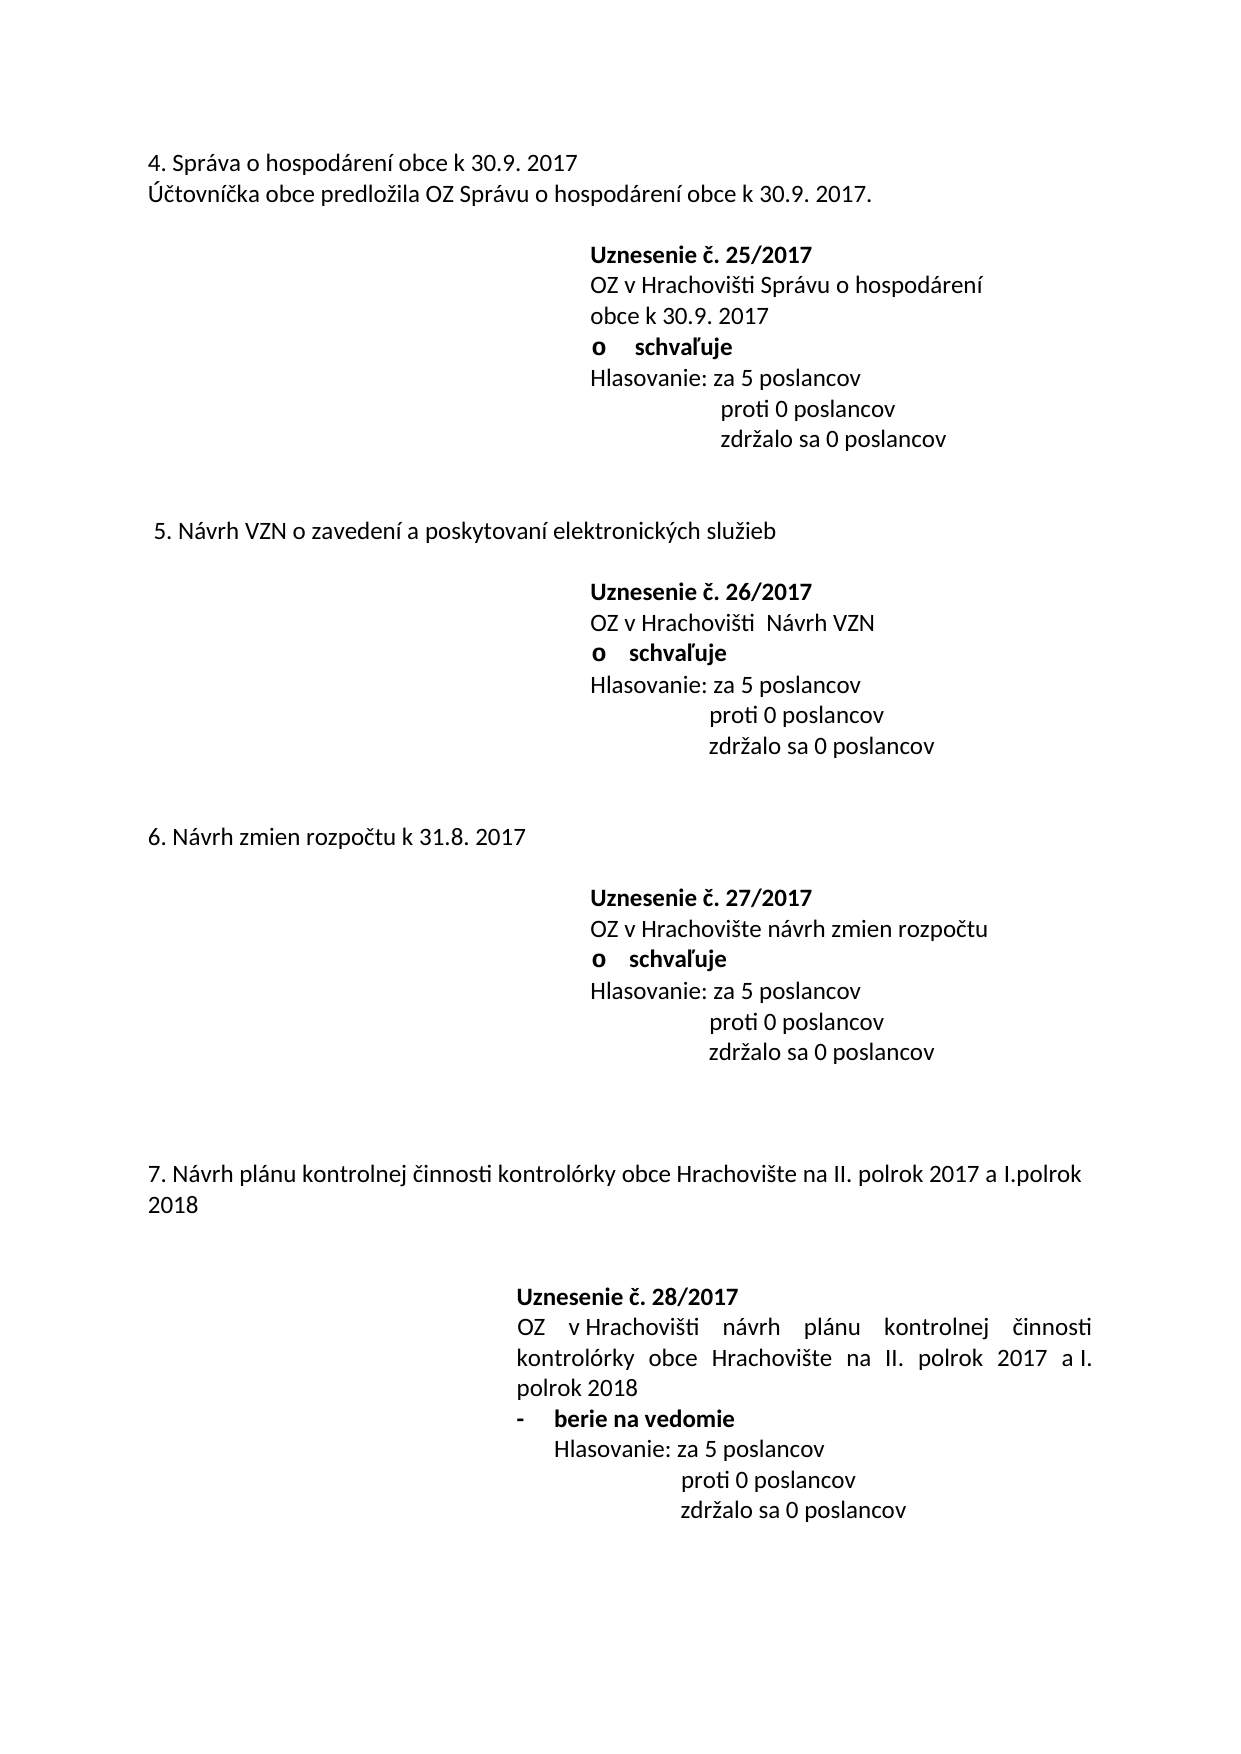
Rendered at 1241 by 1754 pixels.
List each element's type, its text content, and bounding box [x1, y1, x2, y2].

text Uznesenie č. 26/2017 [148, 576, 1093, 607]
text 7. Návrh plánu kontrolnej činnosti kontrolórky obce Hrachovište na II. polrok 2017 a I.polrok 2018 [148, 1158, 1093, 1219]
text 5. Návrh VZN o zavedení a poskytovaní elektronických služieb [148, 515, 1093, 546]
text OZ v Hrachovišti Návrh VZN [590, 607, 1093, 637]
list berie na vedomie [516, 1403, 1093, 1433]
text proti 0 poslancov [516, 1006, 1093, 1036]
text OZ v Hrachovišti Správu o hospodárení [516, 270, 1093, 300]
list schvaľuje [591, 944, 1093, 975]
text OZ v Hrachovišti návrh plánu kontrolnej činnosti kontrolórky obce Hrachovište na II. polrok 2017 a I. polrok 2018 [516, 1311, 1093, 1403]
list schvaľuje [591, 331, 1093, 362]
list zdržalo sa 0 poslancov [554, 423, 1093, 454]
text obce k 30.9. 2017 [516, 300, 1093, 331]
text Hlasovanie: za 5 poslancov [516, 669, 1093, 699]
text zdržalo sa 0 poslancov [516, 1494, 1093, 1525]
text zdržalo sa 0 poslancov [516, 1036, 1093, 1067]
list schvaľuje [591, 637, 1093, 669]
text OZ v Hrachovište návrh zmien rozpočtu [148, 913, 1093, 944]
text zdržalo sa 0 poslancov [516, 730, 1093, 761]
text proti 0 poslancov [516, 1464, 1093, 1494]
list proti 0 poslancov [554, 393, 1093, 423]
text Uznesenie č. 27/2017 [148, 883, 1093, 913]
text 4. Správa o hospodárení obce k 30.9. 2017 [148, 148, 1093, 178]
text Hlasovanie: za 5 poslancov [480, 1433, 1093, 1464]
text Uznesenie č. 28/2017 [148, 1281, 1093, 1311]
text proti 0 poslancov [516, 699, 1093, 730]
list Hlasovanie: za 5 poslancov [554, 362, 1093, 393]
text 6. Návrh zmien rozpočtu k 31.8. 2017 [148, 822, 1093, 852]
text Hlasovanie: za 5 poslancov [516, 975, 1093, 1006]
text Uznesenie č. 25/2017 [148, 239, 1093, 270]
text Účtovníčka obce predložila OZ Správu o hospodárení obce k 30.9. 2017. [148, 178, 1093, 209]
